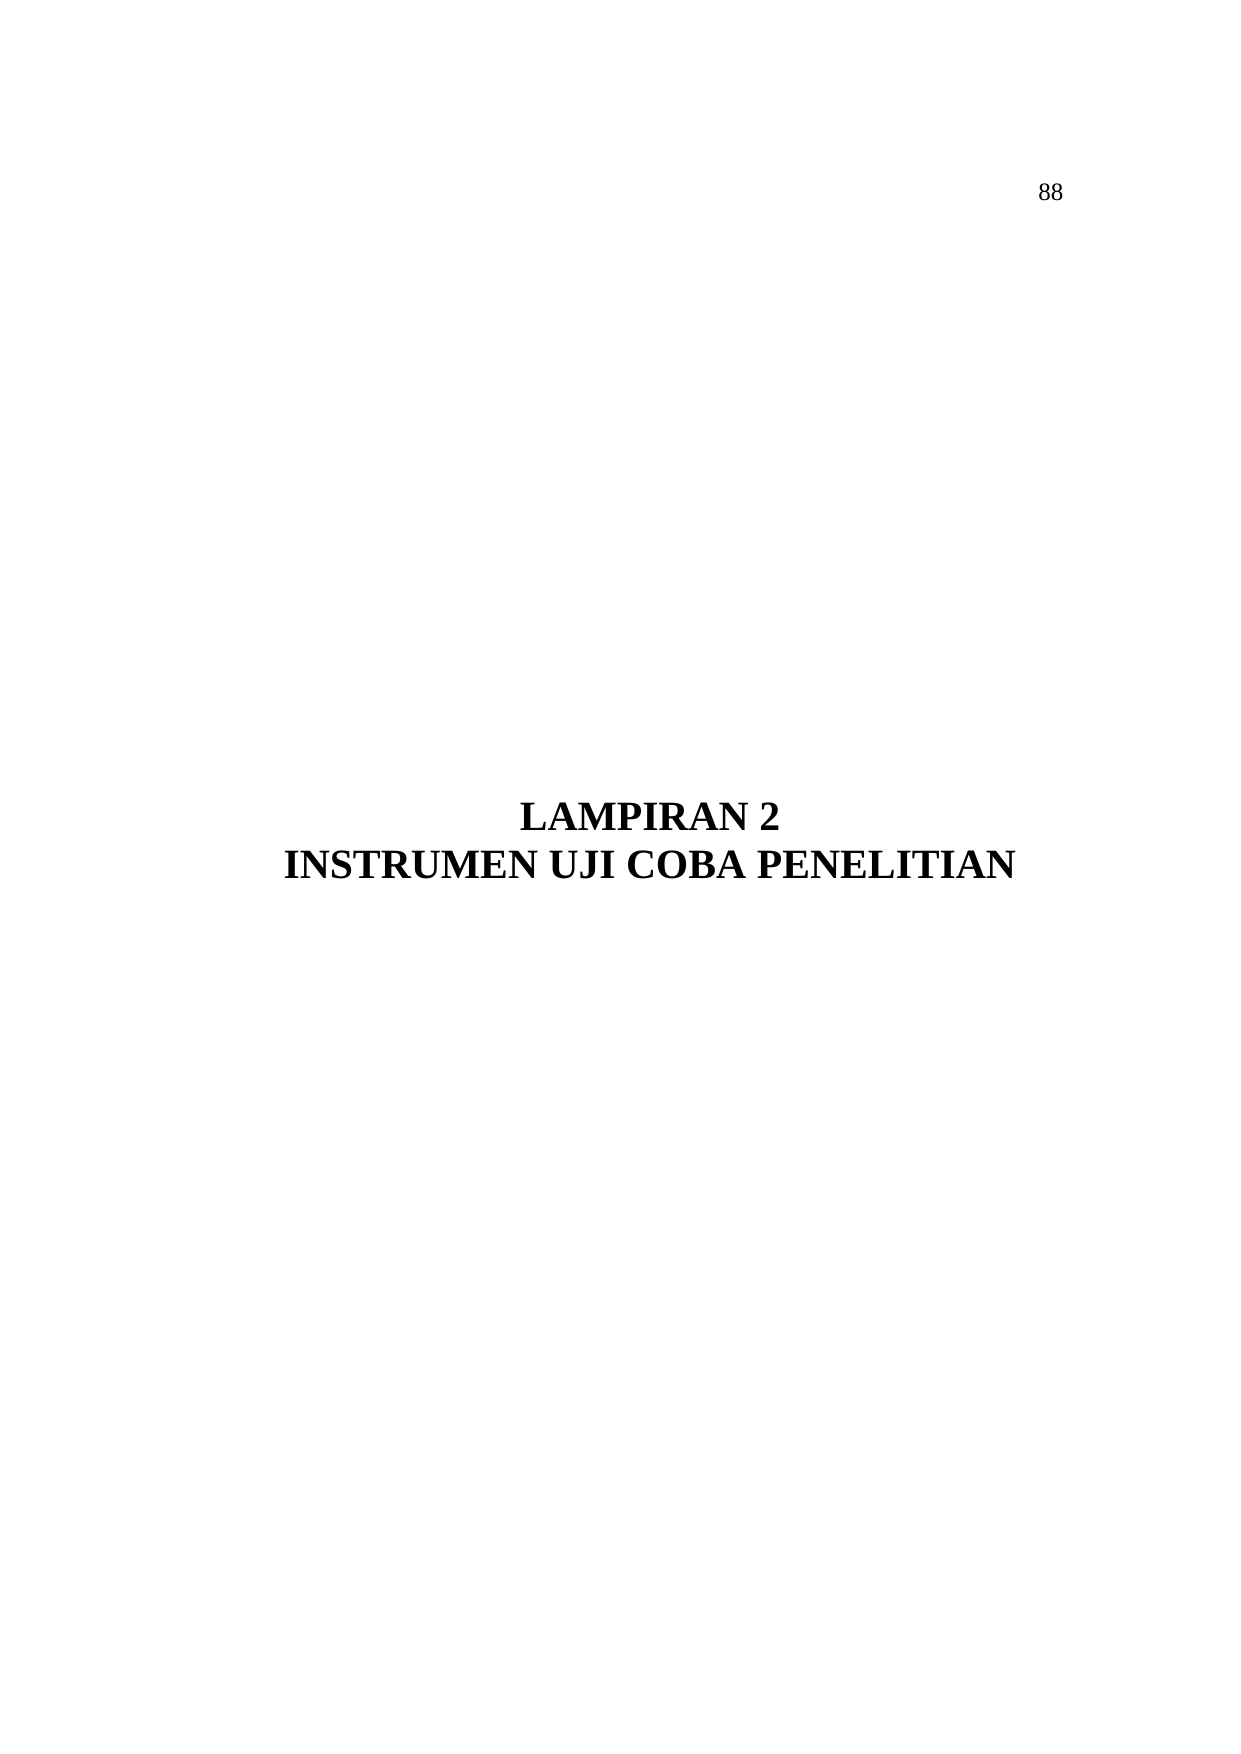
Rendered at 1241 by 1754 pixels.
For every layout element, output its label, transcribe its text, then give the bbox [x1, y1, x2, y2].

text INSTRUMEN UJI COBA PENELITIAN [236, 839, 1063, 887]
text LAMPIRAN 2 [236, 791, 1063, 839]
